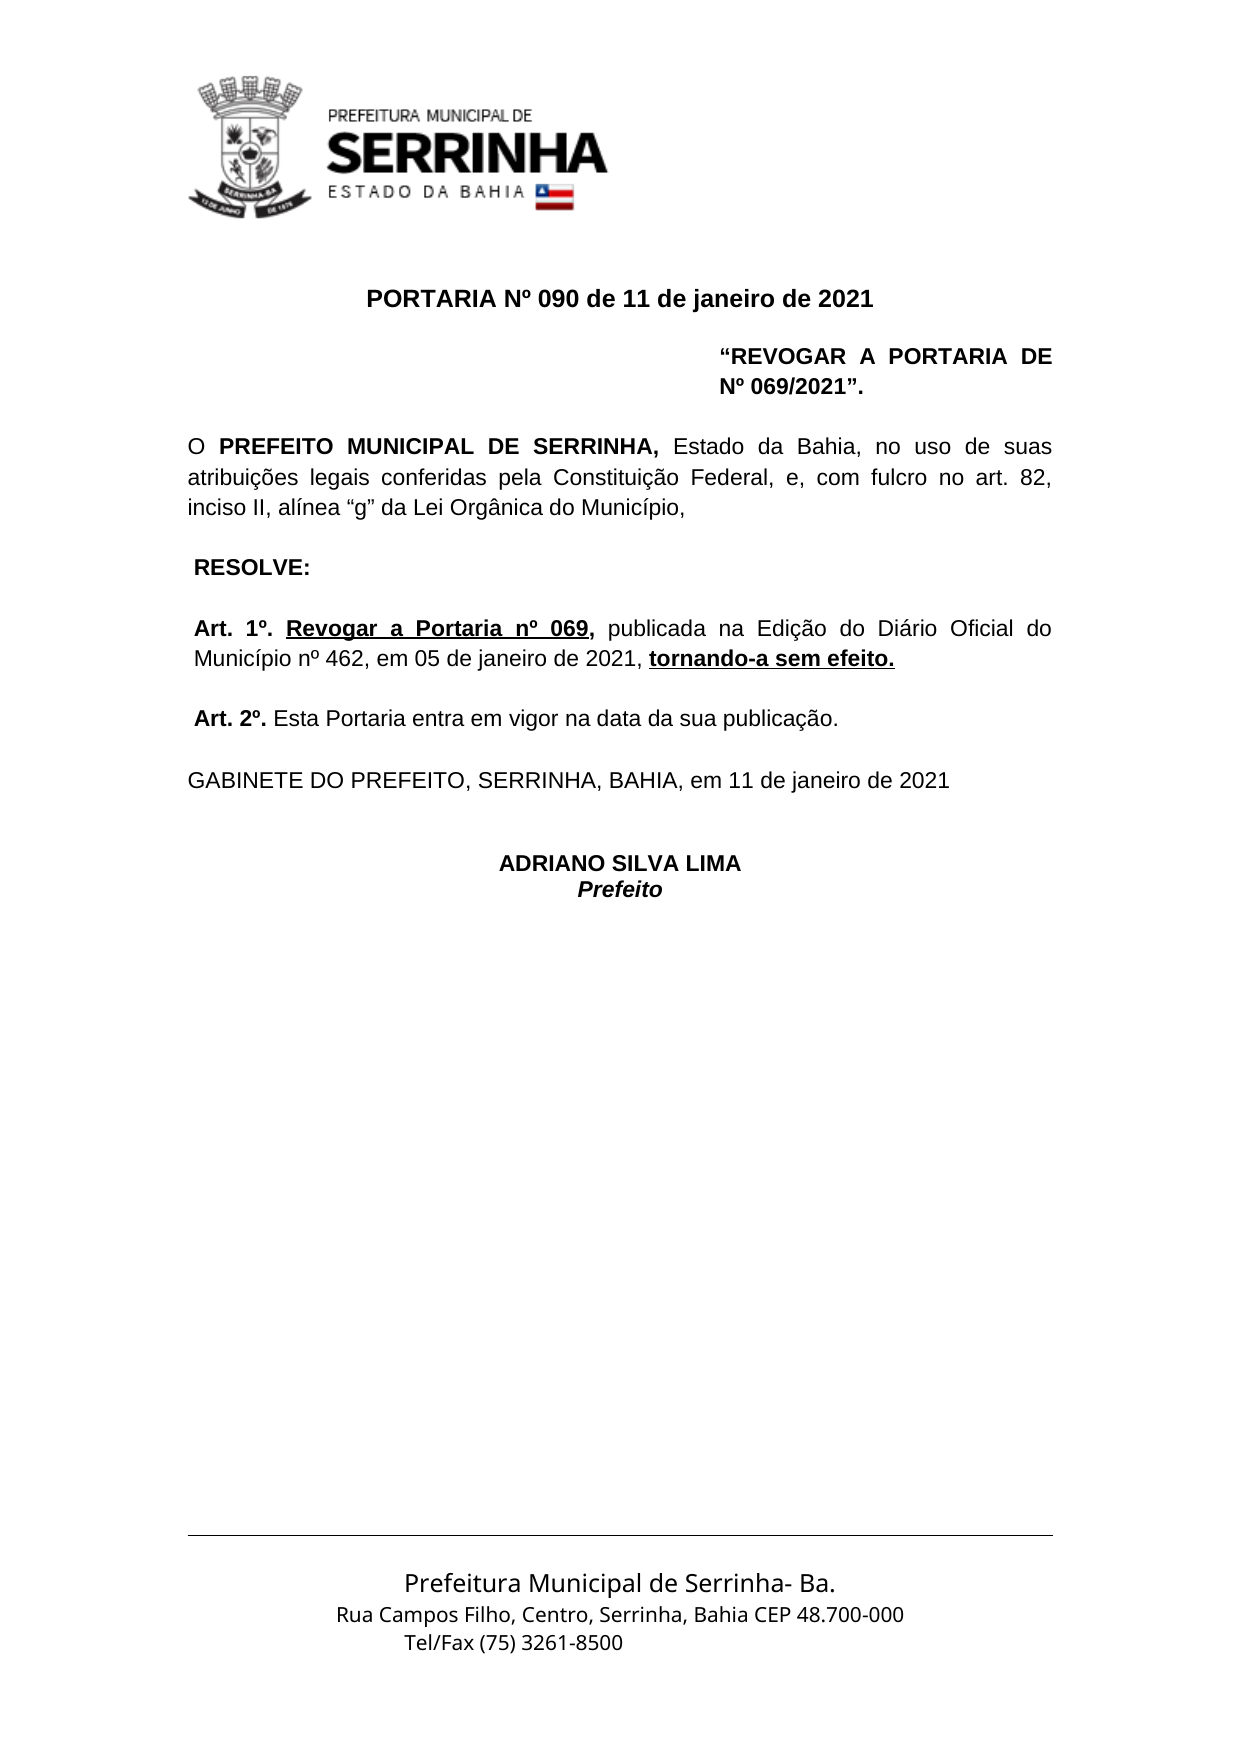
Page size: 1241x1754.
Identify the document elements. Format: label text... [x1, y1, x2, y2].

text ADRIANO SILVA LIMA [187, 849, 1053, 876]
text Art. 2º. Esta Portaria entra em vigor na data da sua publicação. [193, 705, 1053, 731]
text O PREFEITO MUNICIPAL DE SERRINHA, Estado da Bahia, no uso de suas atribuições legais conferidas pela Constituição Federal, e, com fulcro no art. 82, inciso II, alínea “g” da Lei Orgânica do Município, [187, 433, 1053, 520]
text GABINETE DO PREFEITO, SERRINHA, BAHIA, em 11 de janeiro de 2021 [187, 767, 1053, 793]
text PORTARIA Nº 090 de 11 de janeiro de 2021 [187, 284, 1053, 312]
text Prefeito [187, 876, 1053, 902]
text RESOLVE: [193, 554, 1053, 580]
text “REVOGAR A PORTARIA DE Nº 069/2021”. [719, 343, 1053, 399]
text Art. 1º. Revogar a Portaria nº 069, publicada na Edição do Diário Oficial do Município nº 462, em 05 de janeiro de 2021, tornando-a sem efeito. [193, 614, 1053, 671]
picture [187, 73, 609, 222]
